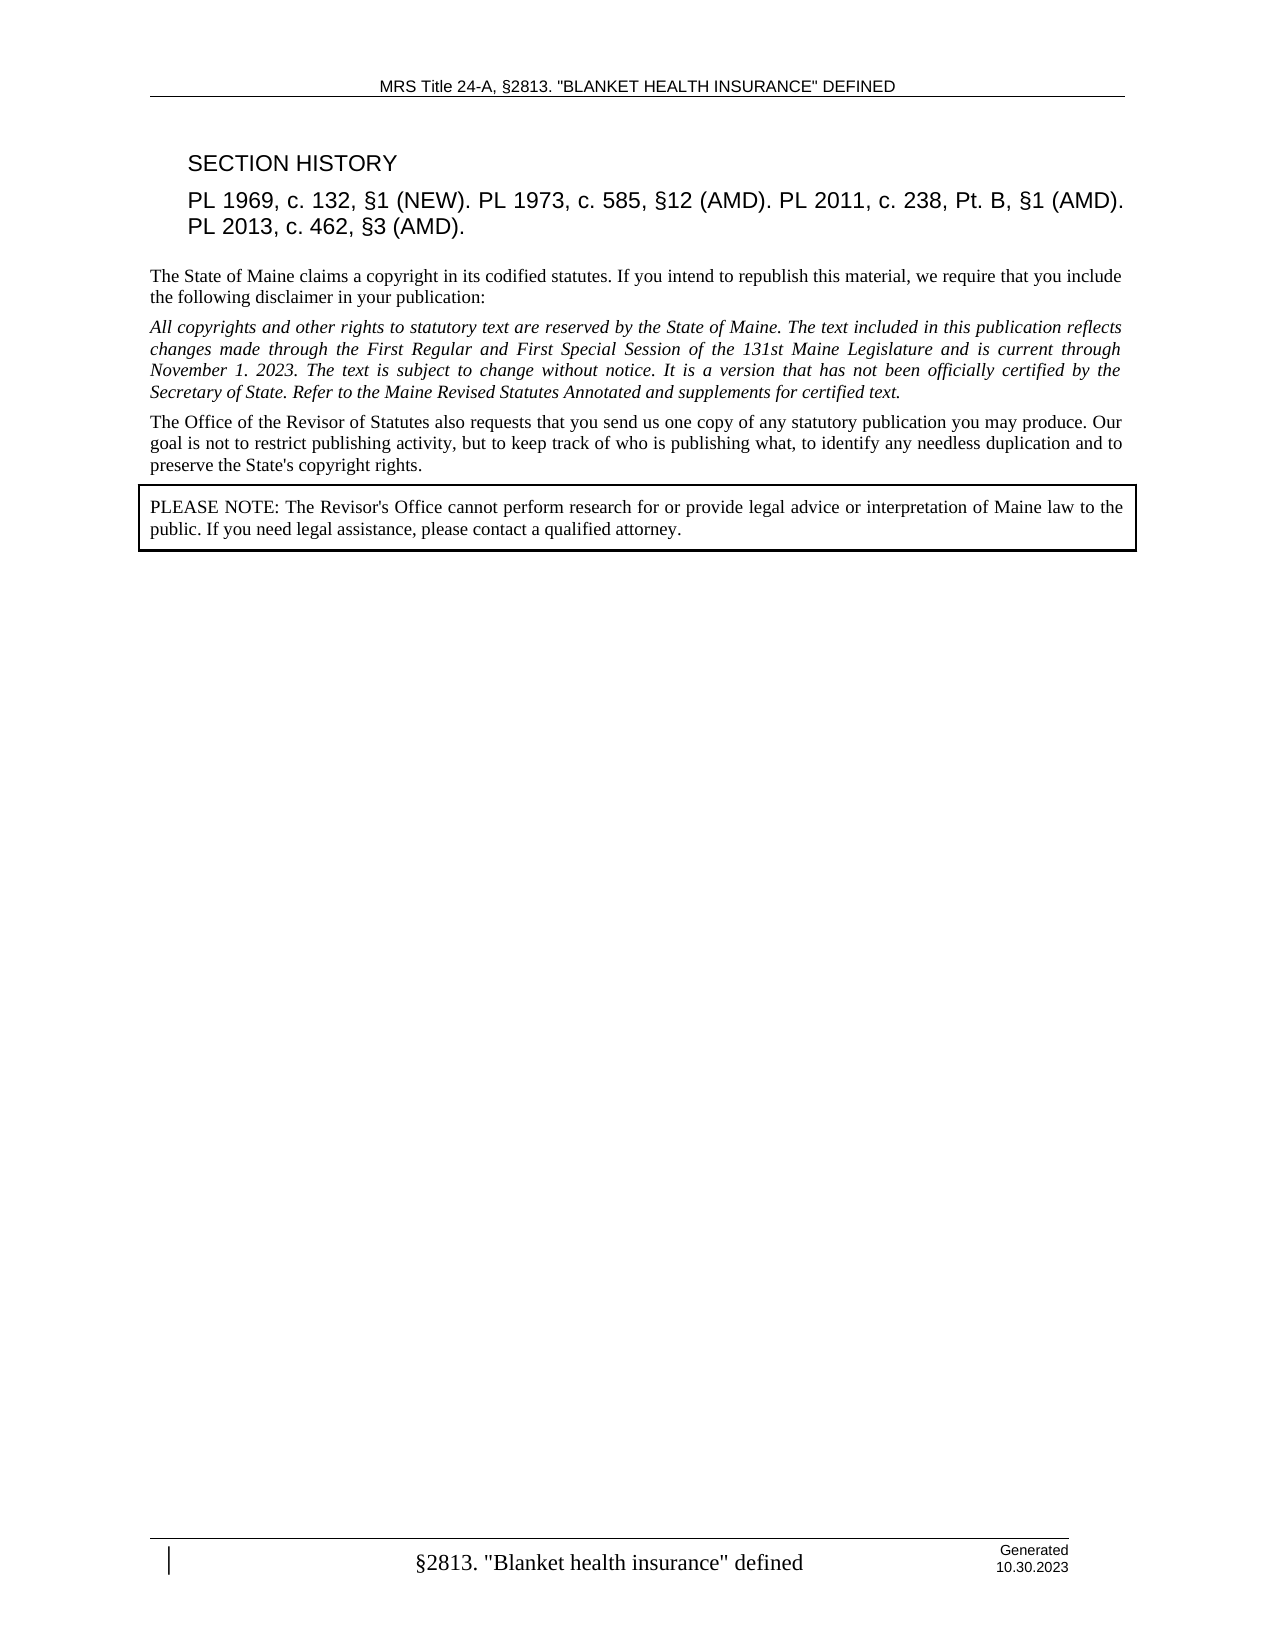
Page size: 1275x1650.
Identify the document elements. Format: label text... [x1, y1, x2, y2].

text All copyrights and other rights to statutory text are reserved by the State of Maine. The text included in this publication reflects changes made through the First Regular and First Special Session of the 131st Maine Legislature and is current through November 1. 2023 . The text is subject to change without notice. It is a version that has not been officially certified by the Secretary of State. Refer to the Maine Revised Statutes Annotated and supplements for certified text. [150, 316, 1125, 402]
text The State of Maine claims a copyright in its codified statutes. If you intend to republish this material, we require that you include the following disclaimer in your publication: [150, 264, 1125, 308]
text PL 1969, c. 132, §1 (NEW). PL 1973, c. 585, §12 (AMD). PL 2011, c. 238, Pt. B, §1 (AMD). PL 2013, c. 462, §3 (AMD). [187, 187, 1125, 239]
text SECTION HISTORY [187, 150, 1125, 176]
text PLEASE NOTE: The Revisor's Office cannot perform research for or provide legal advice or interpretation of Maine law to the public. If you need legal assistance, please contact a qualified attorney. [140, 486, 1135, 549]
text The Office of the Revisor of Statutes also requests that you send us one copy of any statutory publication you may produce. Our goal is not to restrict publishing activity, but to keep track of who is publishing what, to identify any needless duplication and to preserve the State's copyright rights. [150, 411, 1125, 475]
